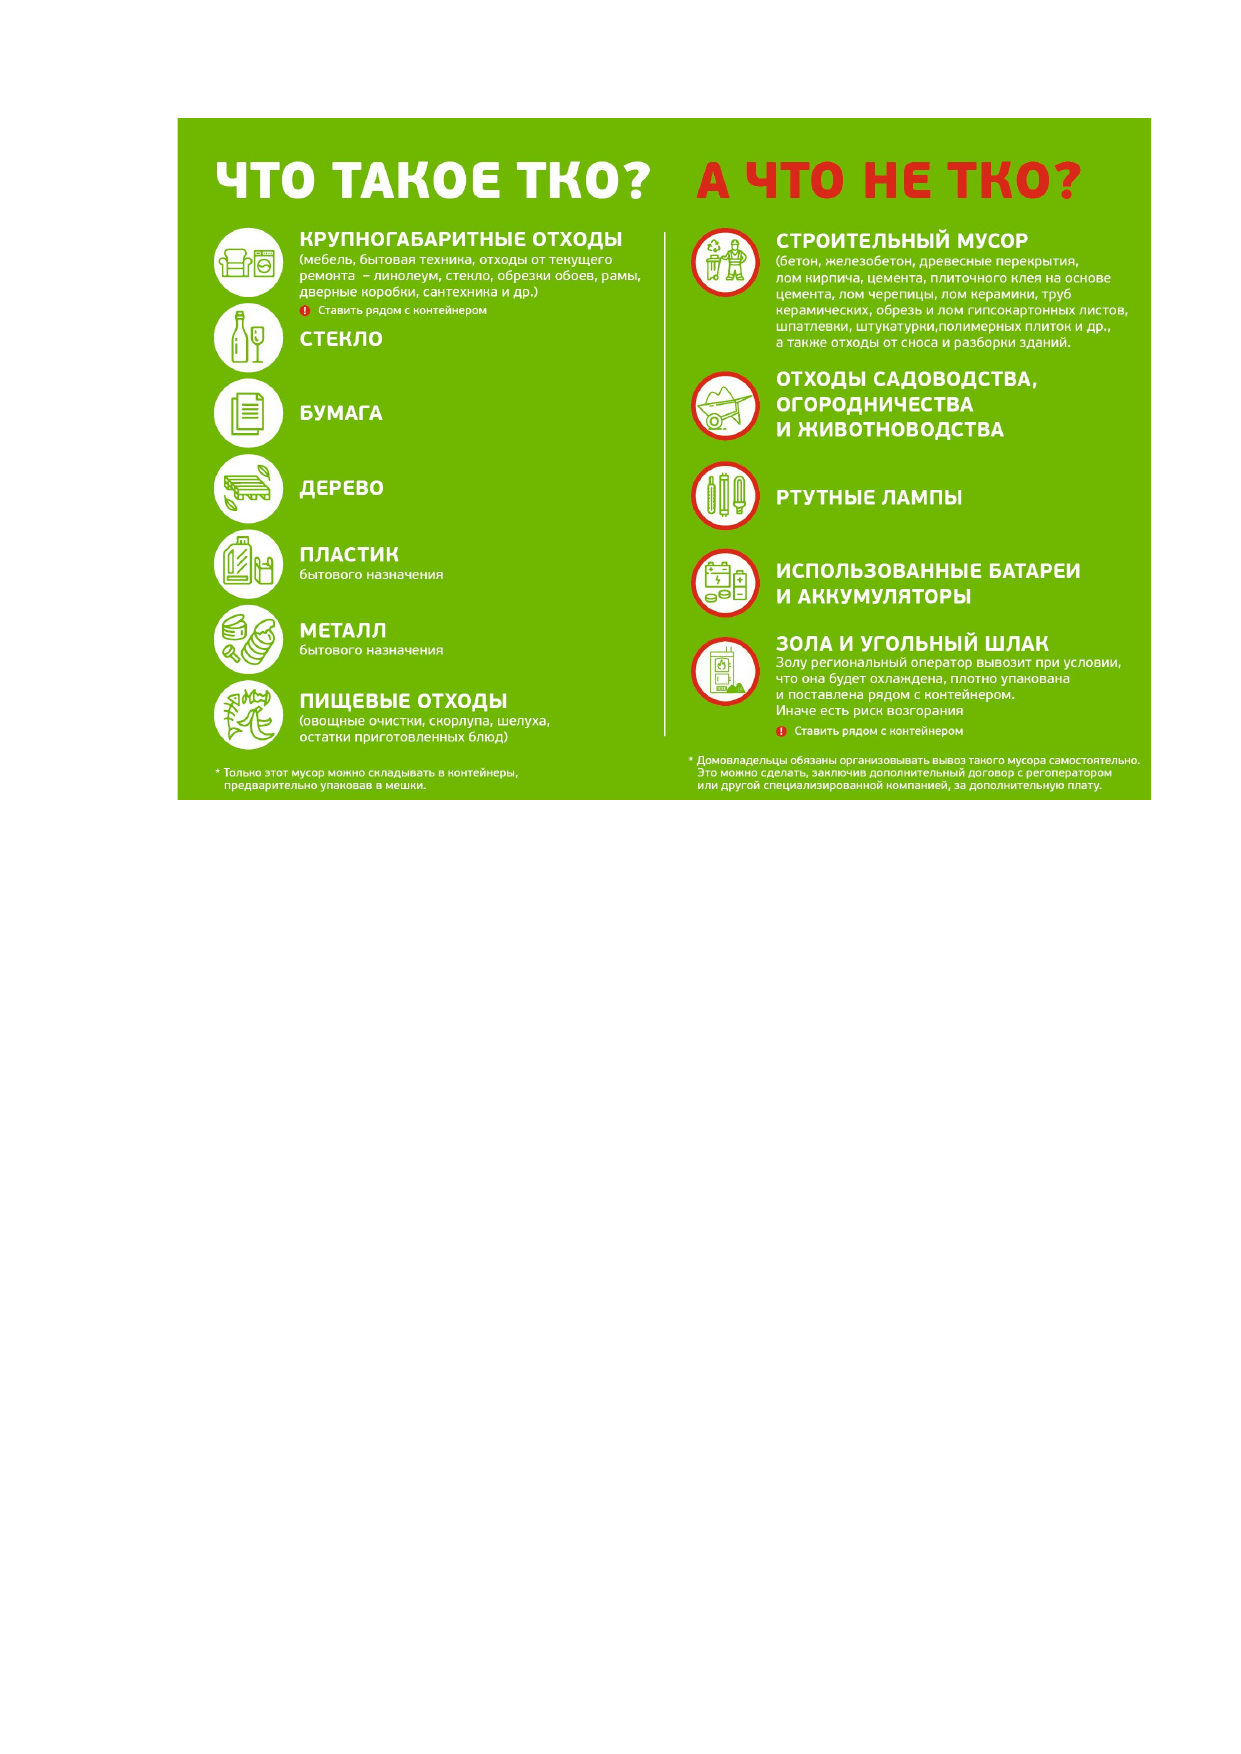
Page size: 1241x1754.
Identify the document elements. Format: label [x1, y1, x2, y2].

picture [177, 118, 1152, 800]
